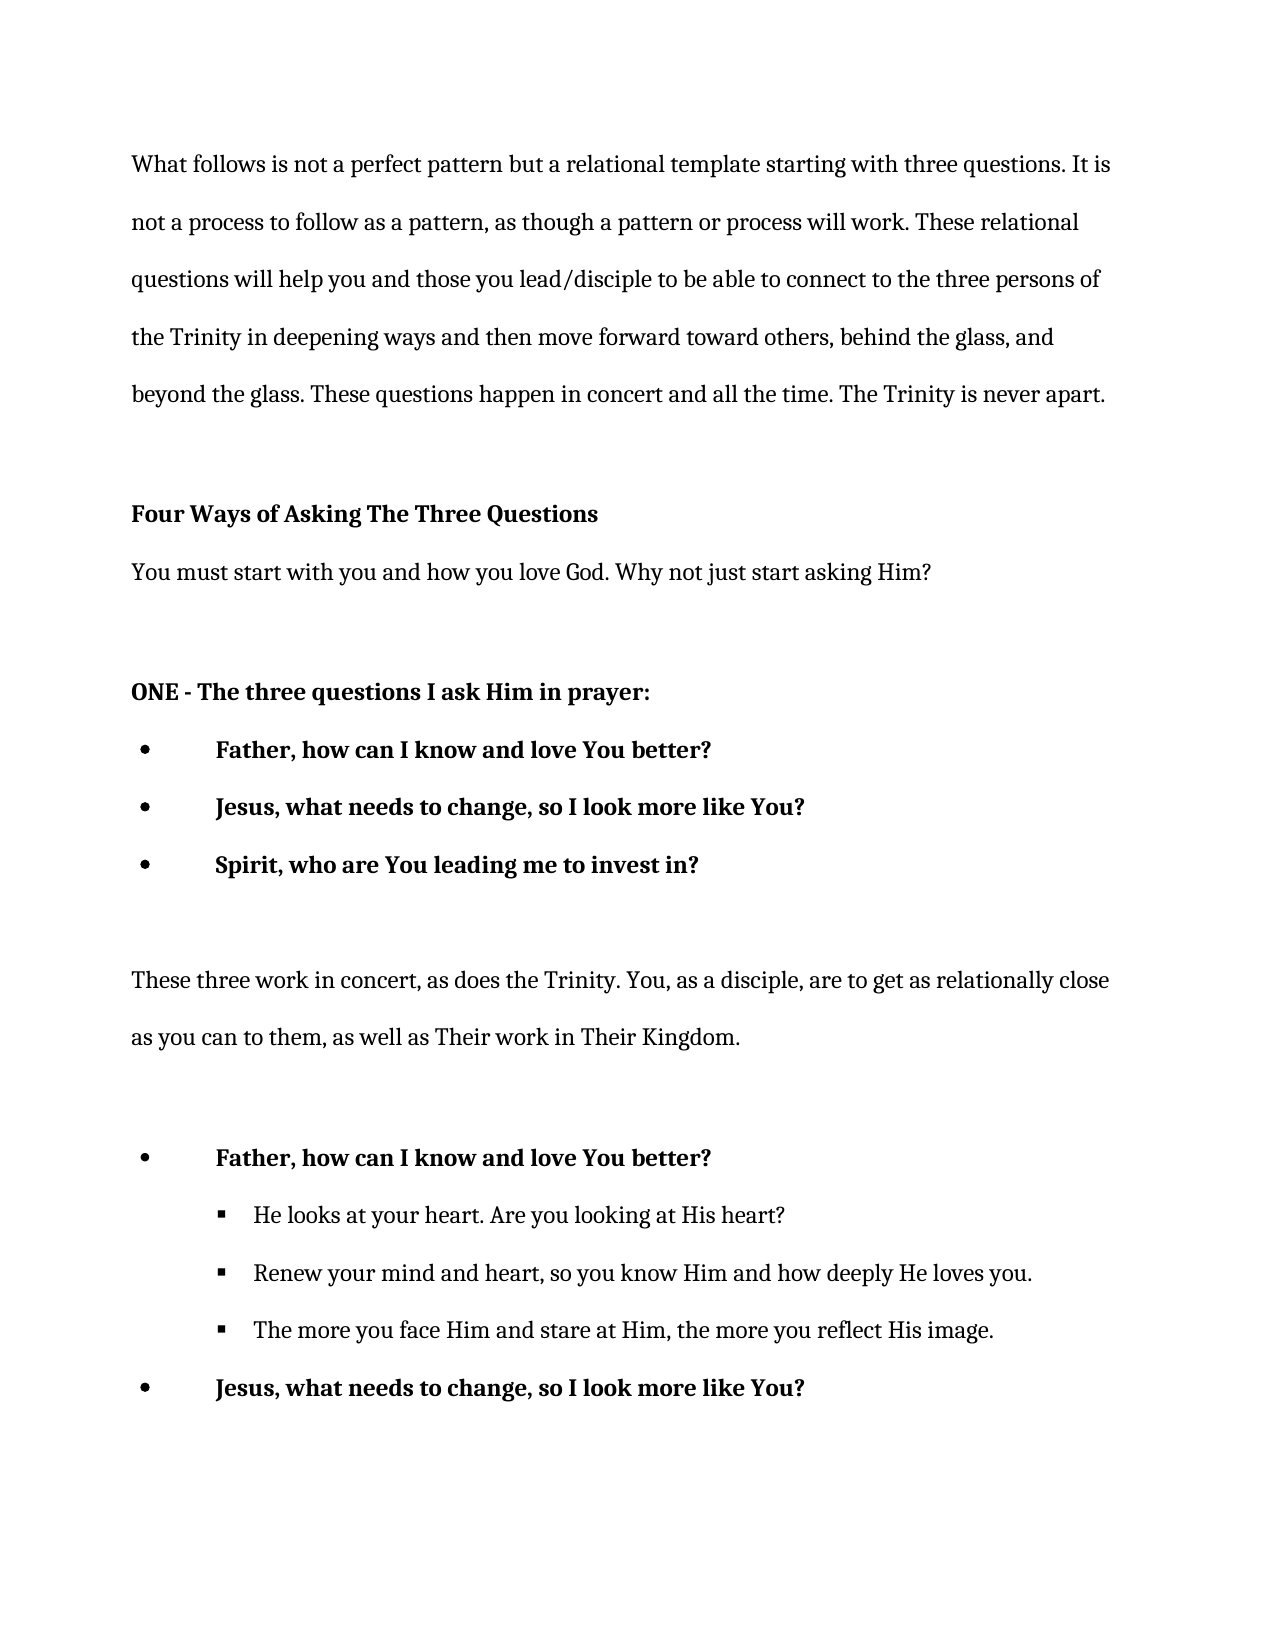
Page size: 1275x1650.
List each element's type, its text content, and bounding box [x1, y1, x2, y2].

list He looks at your heart. Are you looking at His heart? [216, 1201, 1125, 1230]
text Four Ways of Asking The Three Questions [131, 500, 1125, 529]
list Renew your mind and heart, so you know Him and how deeply He loves you. [216, 1258, 1125, 1287]
list Spirit, who are You leading me to invest in? [131, 851, 1125, 879]
list Jesus, what needs to change, so I look more like You? [131, 793, 1125, 822]
list Father, how can I know and love You better? [131, 736, 1125, 764]
text These three work in concert, as does the Trinity. You, as a disciple, are to get as relationally close as you can to them, as well as Their work in Their Kingdom. [131, 966, 1125, 1113]
text ONE - The three questions I ask Him in prayer: [131, 678, 1125, 707]
list Jesus, what needs to change, so I look more like You? [131, 1373, 1125, 1402]
text You must start with you and how you love God. Why not just start asking Him? [131, 558, 1125, 648]
list Father, how can I know and love You better? [131, 1143, 1125, 1172]
list The more you face Him and stare at Him, the more you reflect His image. [216, 1316, 1125, 1345]
text What follows is not a perfect pattern but a relational template starting with three questions. It is not a process to follow as a pattern, as though a pattern or process will work. These relational questions will help you and those you lead/disciple to be able to connect to the three persons of the Trinity in deepening ways and then move forward toward others, behind the glass, and beyond the glass. These questions happen in concert and all the time. The Trinity is never apart. [131, 150, 1125, 470]
